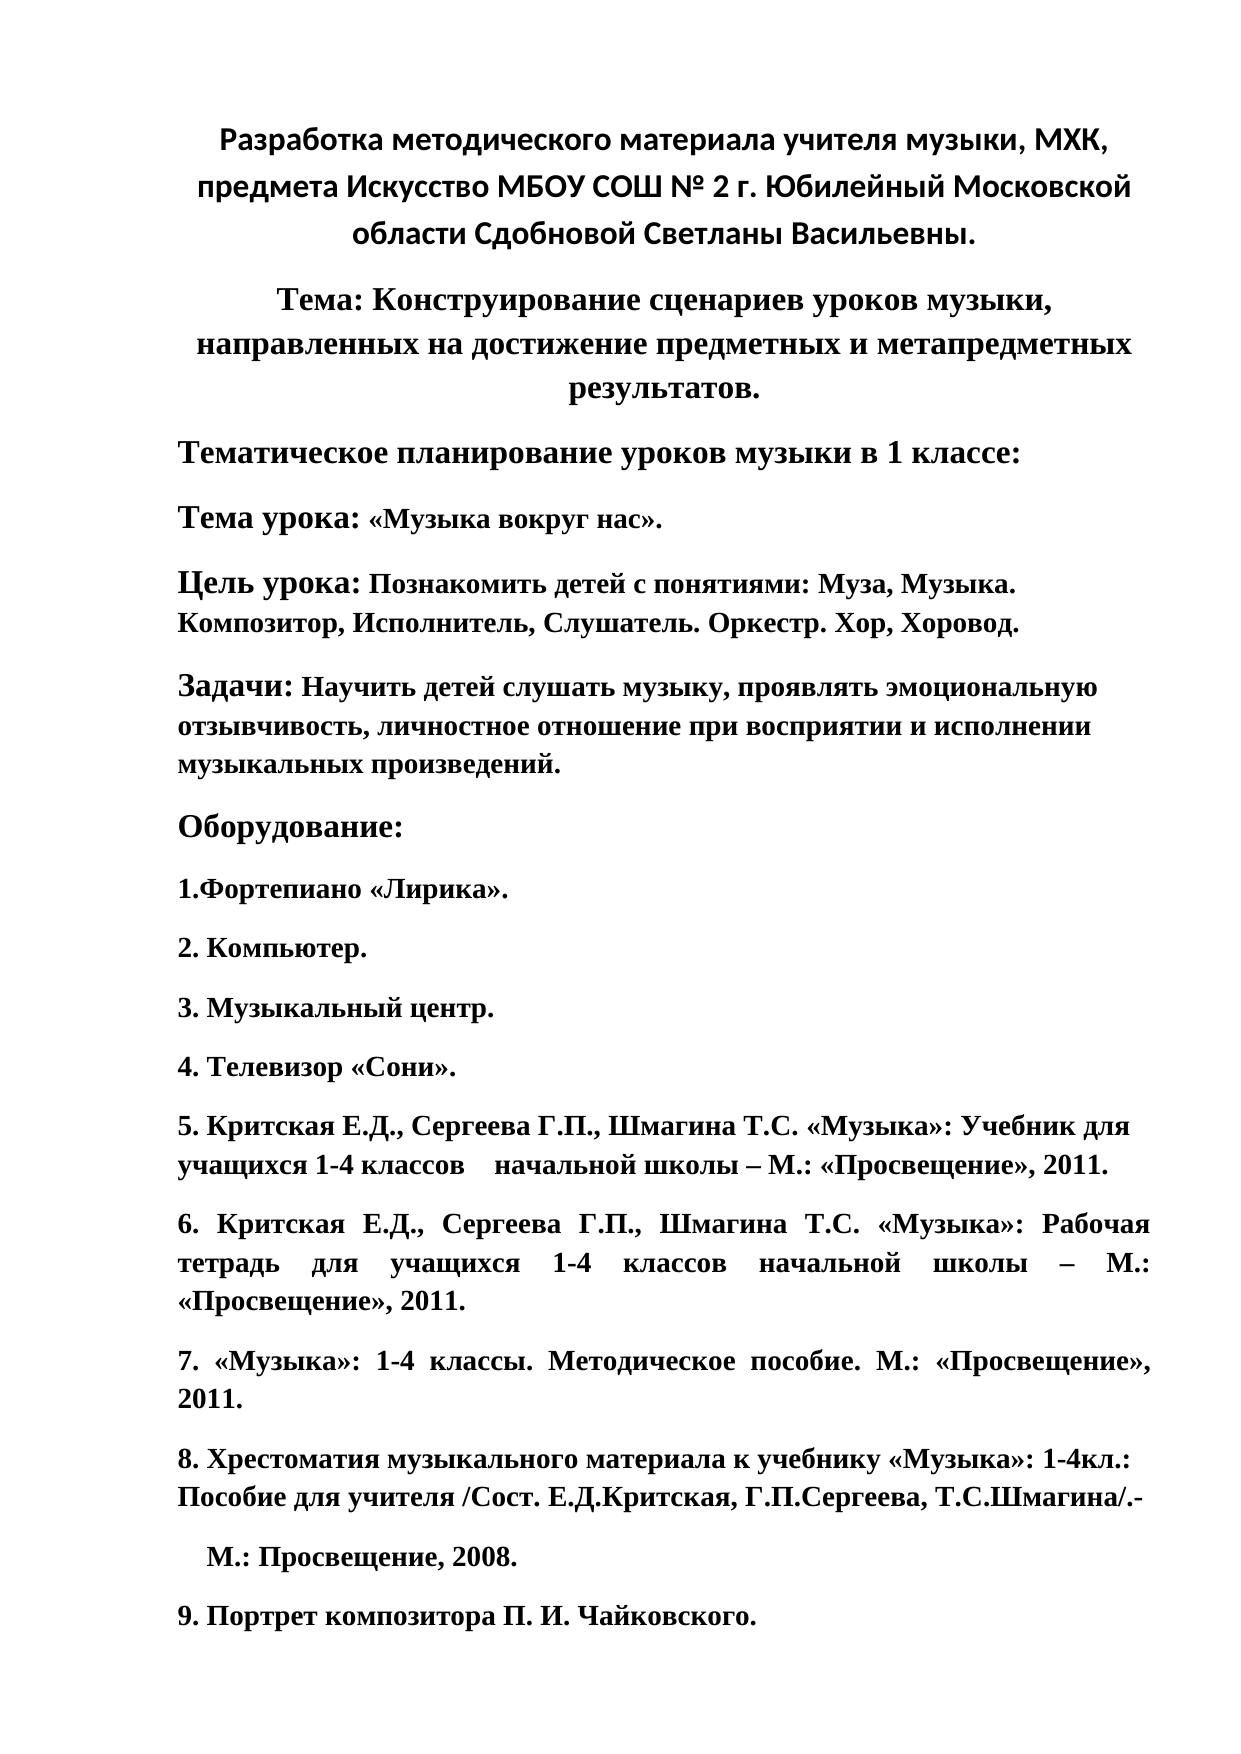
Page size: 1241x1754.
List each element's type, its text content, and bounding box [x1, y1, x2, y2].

text 3. Музыкальный центр. [177, 990, 1152, 1023]
text Тема урока: «Музыка вокруг нас». [177, 497, 1152, 536]
text 7. «Музыка»: 1-4 классы. Методическое пособие. М.: «Просвещение», 2011. [177, 1343, 1152, 1415]
text 6. Критская Е.Д., Сергеева Г.П., Шмагина Т.С. «Музыка»: Рабочая тетрадь для учащихся 1-4 классов начальной школы – М.: «Просвещение», 2011. [177, 1206, 1152, 1317]
text Цель урока: Познакомить детей с понятиями: Муза, Музыка. Композитор, Исполнитель, Слушатель. Оркестр. Хор, Хоровод. [177, 562, 1152, 639]
text 1.Фортепиано «Лирика». [177, 871, 1152, 904]
text 2. Компьютер. [177, 930, 1152, 964]
text Разработка методического материала учителя музыки, МХК, предмета Искусство МБОУ СОШ № 2 г. Юбилейный Московской области Сдобновой Светланы Васильевны. [177, 118, 1152, 252]
text Задачи: Научить детей слушать музыку, проявлять эмоциональную отзывчивость, личностное отношение при восприятии и исполнении музыкальных произведений. [177, 665, 1152, 780]
text 5. Критская Е.Д., Сергеева Г.П., Шмагина Т.С. «Музыка»: Учебник для учащихся 1-4 классов начальной школы – М.: «Просвещение», 2011. [177, 1108, 1152, 1181]
text М.: Просвещение, 2008. [177, 1539, 1152, 1572]
text Оборудование: [177, 806, 1152, 844]
text Тема: Конструирование сценариев уроков музыки, направленных на достижение предметных и метапредметных результатов. [177, 279, 1152, 406]
text 4. Телевизор «Сони». [177, 1049, 1152, 1083]
text Тематическое планирование уроков музыки в 1 классе: [177, 432, 1152, 471]
text 8. Хрестоматия музыкального материала к учебнику «Музыка»: 1-4кл.: Пособие для учителя /Сост. Е.Д.Критская, Г.П.Сергеева, Т.С.Шмагина/.- [177, 1441, 1152, 1513]
text 9. Портрет композитора П. И. Чайковского. [177, 1598, 1152, 1632]
